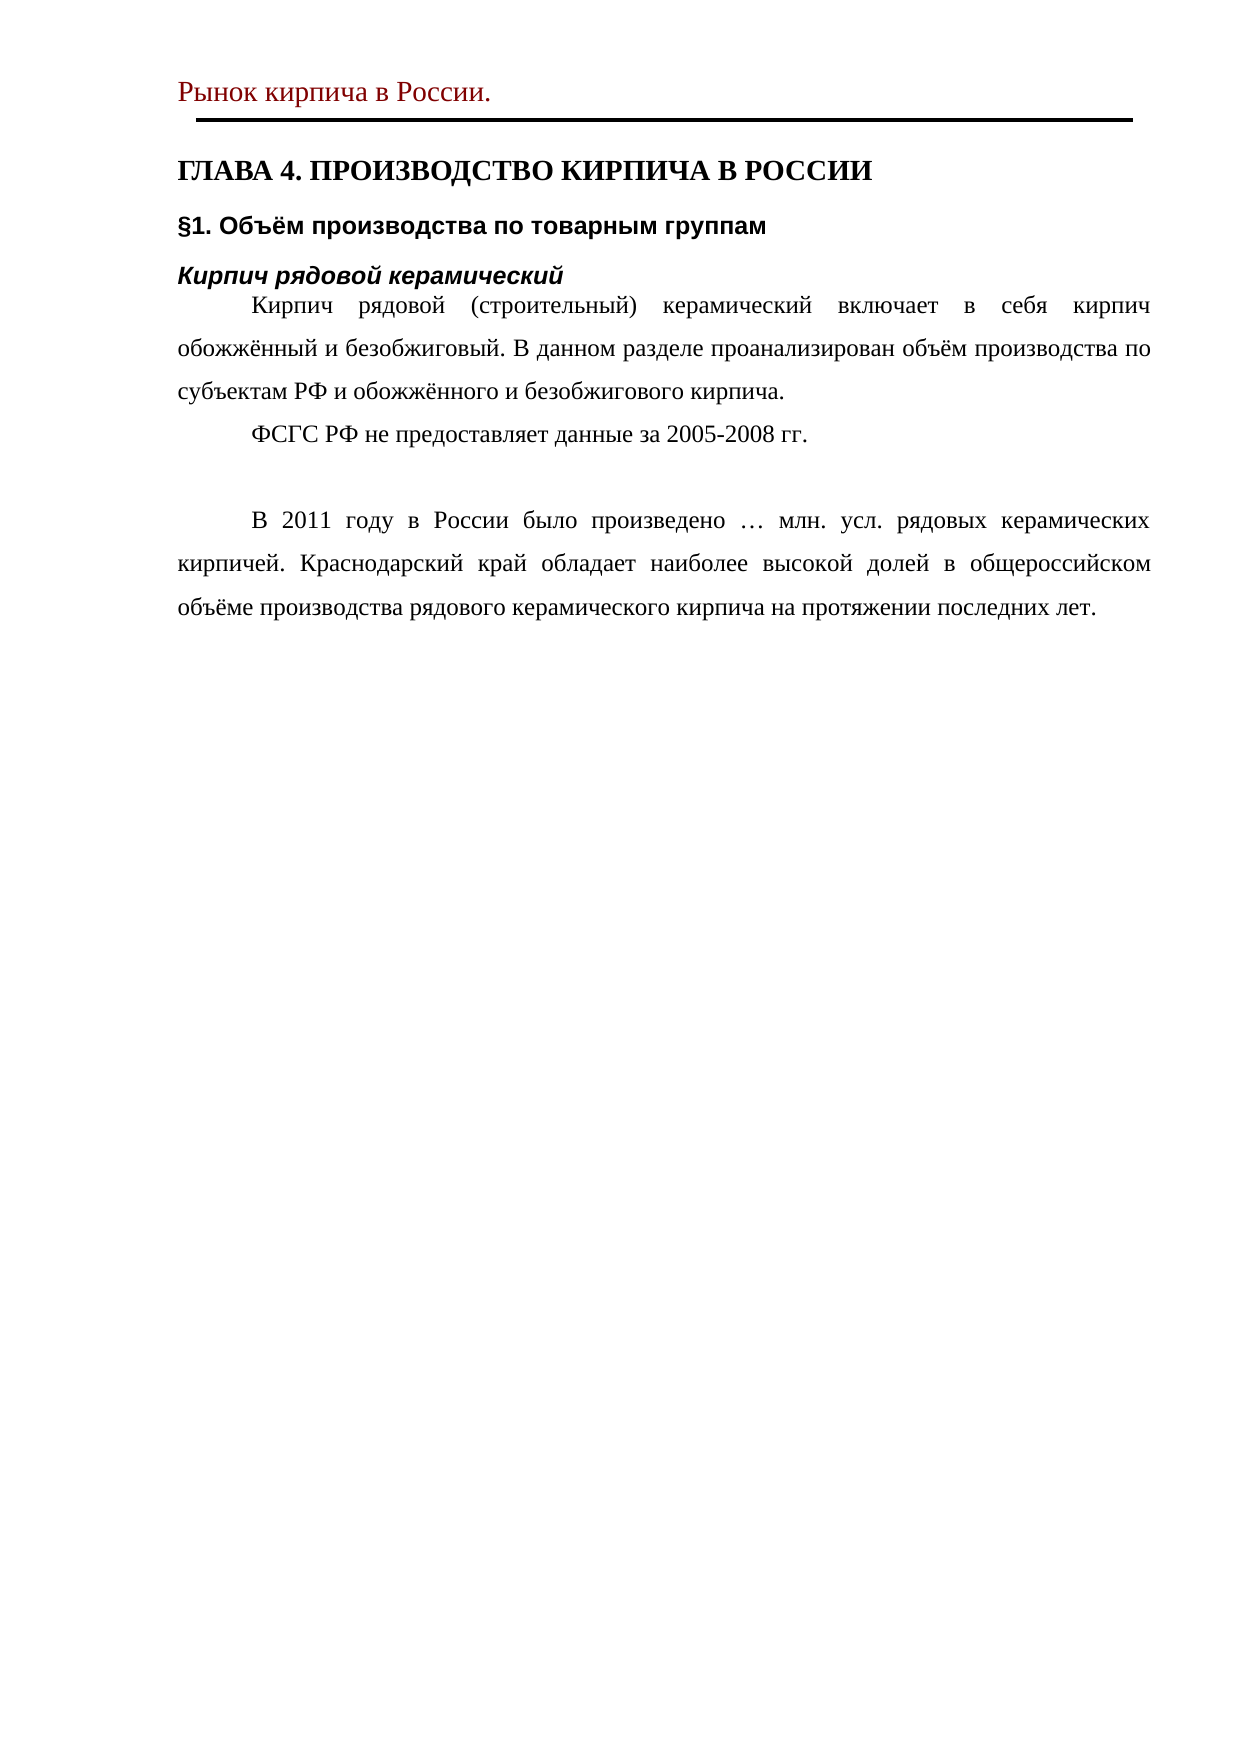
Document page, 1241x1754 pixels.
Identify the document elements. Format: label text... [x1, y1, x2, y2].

subtitle §1. Объём производства по товарным группам [177, 211, 1152, 240]
subtitle Кирпич рядовой керамический [177, 261, 1152, 290]
subtitle Глава 4. производство кирпича в россии [177, 153, 1152, 186]
text Кирпич рядовой (строительный) керамический включает в себя кирпич обожжённый и безобжиговый. В данном разделе проанализирован объём производства по субъектам РФ и обожжённого и безобжигового кирпича. [177, 290, 1152, 405]
text В 2011 году в России было произведено … млн. усл. рядовых керамических кирпичей. Краснодарский край обладает наиболее высокой долей в общероссийском объёме производства рядового керамического кирпича на протяжении последних лет. [177, 505, 1152, 620]
text ФСГС РФ не предоставляет данные за 2005-2008 гг. [177, 419, 1152, 448]
